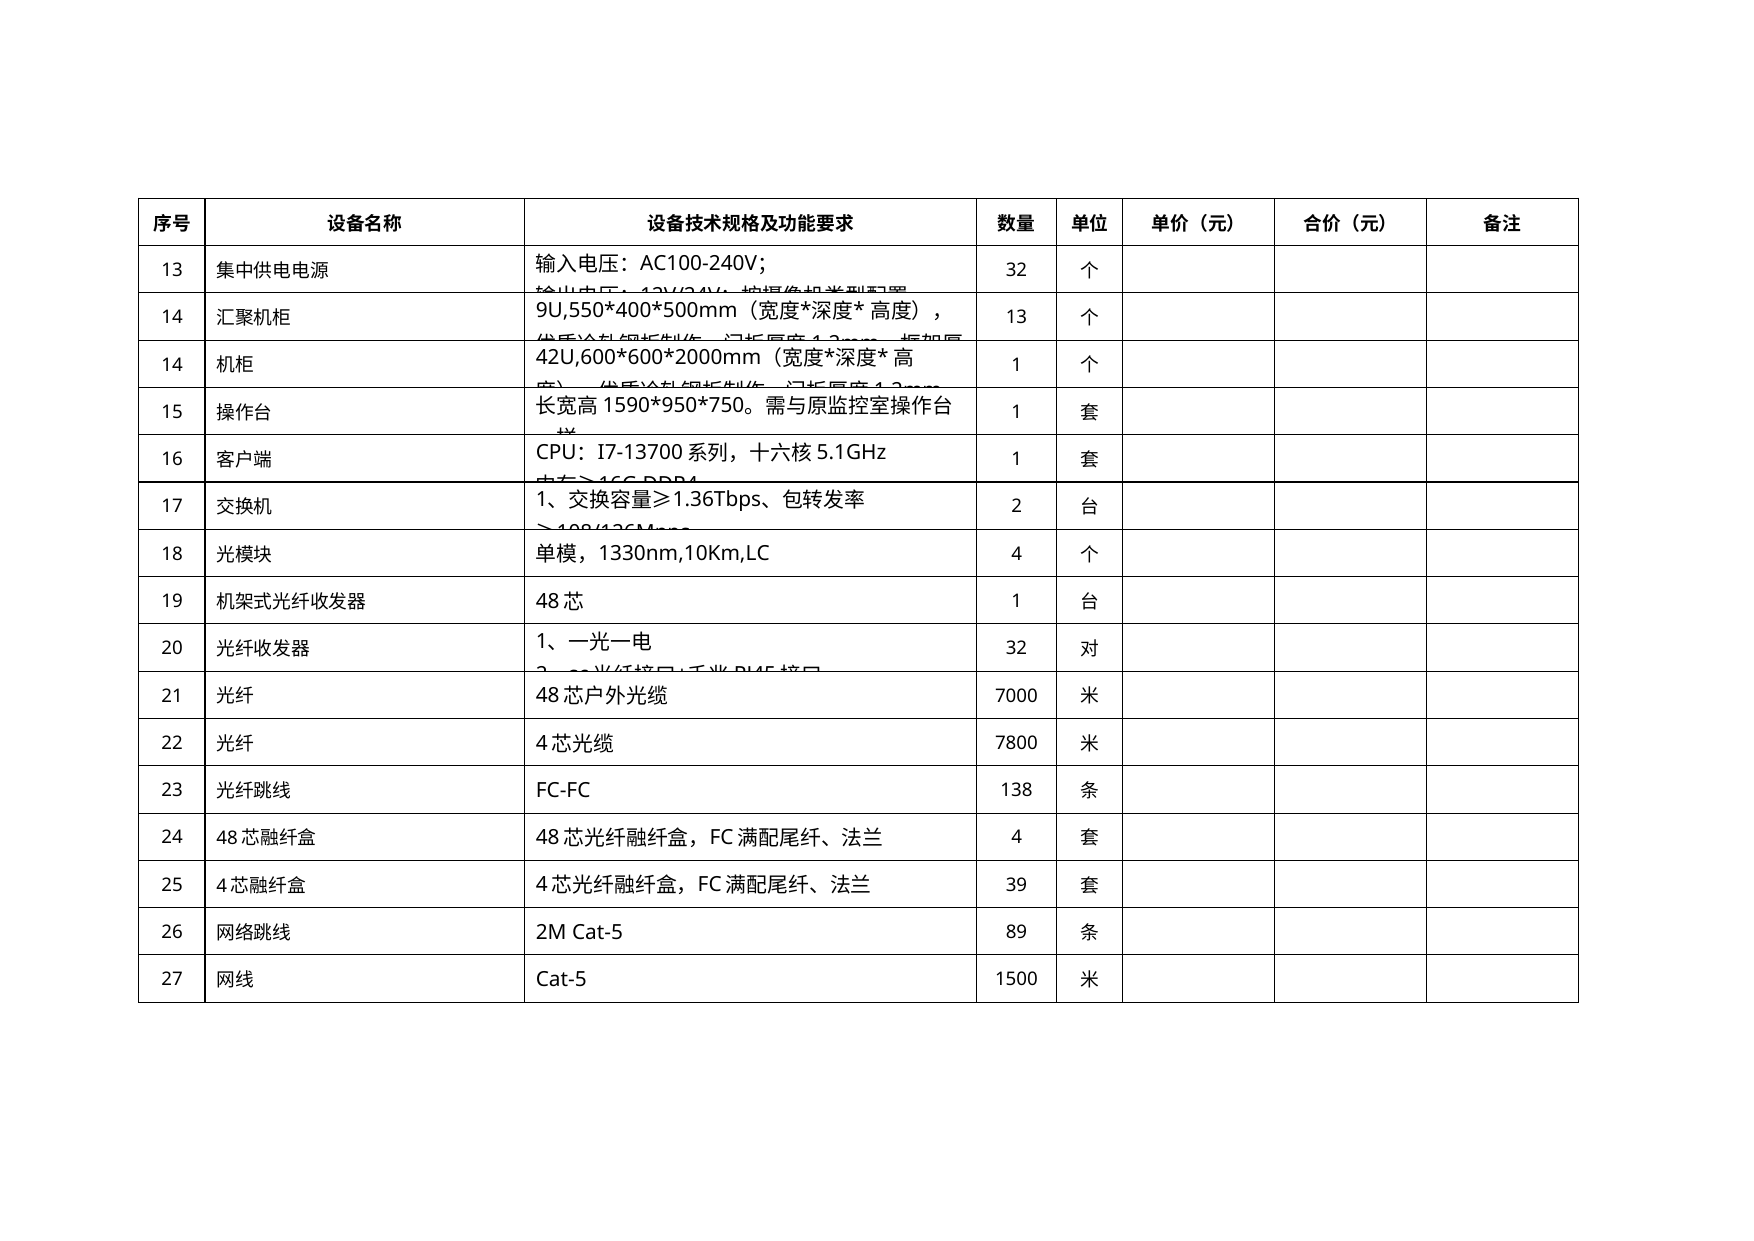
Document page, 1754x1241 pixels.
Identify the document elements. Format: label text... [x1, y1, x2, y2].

table_cell 客户端 [206, 435, 524, 481]
table_cell 个 [1057, 530, 1122, 576]
table_cell [1275, 955, 1426, 1002]
table_cell 单模，1330nm,10Km,LC [525, 530, 976, 576]
table_cell 个 [1057, 293, 1122, 339]
table_cell 7000 [977, 672, 1056, 718]
table_cell [1275, 388, 1426, 434]
table_cell [1427, 624, 1578, 671]
table_cell [1427, 861, 1578, 907]
table_cell 2M Cat-5 [525, 908, 976, 954]
table_cell [1123, 293, 1274, 339]
table_cell 24 [139, 814, 204, 860]
table_cell 台 [1057, 577, 1122, 623]
table_cell 48芯户外光缆 [525, 672, 976, 718]
table_cell 网线 [206, 955, 524, 1002]
table_cell 18 [139, 530, 204, 576]
table_cell [1123, 766, 1274, 812]
table_cell 15 [139, 388, 204, 434]
table_cell 22 [139, 719, 204, 765]
table_cell 汇聚机柜 [206, 293, 524, 339]
table_cell [1123, 814, 1274, 860]
table_cell [1275, 483, 1426, 529]
table_cell 套 [1057, 861, 1122, 907]
table_cell [1275, 341, 1426, 387]
table_cell 长宽高1590*950*750。需与原监控室操作台一样。 [525, 388, 976, 434]
table_cell 光纤跳线 [206, 766, 524, 812]
table_cell [1123, 861, 1274, 907]
table_cell 交换机 [206, 483, 524, 529]
table_cell 条 [1057, 766, 1122, 812]
table_cell Cat-5 [525, 955, 976, 1002]
table_cell 机柜 [206, 341, 524, 387]
table_cell 32 [977, 246, 1056, 292]
table_cell [1123, 341, 1274, 387]
table_cell [1427, 435, 1578, 481]
table_cell 7800 [977, 719, 1056, 765]
table_cell [1427, 388, 1578, 434]
table_cell 米 [1057, 719, 1122, 765]
table_cell 138 [977, 766, 1056, 812]
table_cell [1123, 435, 1274, 481]
table_cell 19 [139, 577, 204, 623]
table_cell 1、一光一电 2、sc光纤接口+千兆RJ45接口 3、传输距离3km [525, 624, 976, 671]
table_cell [1123, 483, 1274, 529]
table_cell 42U,600*600*2000mm（宽度*深度* 高度），优质冷轧钢板制作，门板厚度 1.2mm，框架厚度 1.5mm，承重立柱厚度 2.0mm，机柜内部符合国际标准 19 英寸结构，前后网孔门，内部配置 1 个六位 PDU 电源，3件固定层板，2 个风扇，4 个脚轮+支撑脚，50套卡式螺母。 [525, 341, 976, 387]
table_cell [1123, 908, 1274, 954]
table_cell 套 [1057, 388, 1122, 434]
table_header 备注 [1427, 199, 1578, 245]
table_cell [1123, 577, 1274, 623]
table_cell 20 [139, 624, 204, 671]
table_cell 32 [977, 624, 1056, 671]
table_cell [1427, 908, 1578, 954]
table_cell [1123, 672, 1274, 718]
table_header 设备名称 [206, 199, 524, 245]
table_cell [1275, 766, 1426, 812]
table_cell [1123, 719, 1274, 765]
table_cell 21 [139, 672, 204, 718]
table_cell 48芯 [525, 577, 976, 623]
table_cell [1275, 577, 1426, 623]
table_cell 条 [1057, 908, 1122, 954]
table_cell 39 [977, 861, 1056, 907]
table_cell 48芯融纤盒 [206, 814, 524, 860]
table_cell [1427, 483, 1578, 529]
table_cell 台 [1057, 483, 1122, 529]
table_cell CPU：I7-13700系列，十六核 5.1GHz 内存≥16G DDR4 存储≥512G 显卡：优于RTX3050 [525, 435, 976, 481]
table_cell 14 [139, 293, 204, 339]
table_cell [1427, 293, 1578, 339]
table_cell 4 [977, 814, 1056, 860]
table_cell 2 [977, 483, 1056, 529]
table_cell 13 [977, 293, 1056, 339]
table_cell [1427, 577, 1578, 623]
table_cell 对 [1057, 624, 1122, 671]
table_header 设备技术规格及功能要求 [525, 199, 976, 245]
table_cell [1427, 814, 1578, 860]
table_cell 网络跳线 [206, 908, 524, 954]
table_cell 27 [139, 955, 204, 1002]
table_header 序号 [139, 199, 204, 245]
table_cell 光纤 [206, 672, 524, 718]
table_cell 13 [139, 246, 204, 292]
table_cell [1427, 341, 1578, 387]
table_cell 1 [977, 341, 1056, 387]
table_header 合价（元） [1275, 199, 1426, 245]
table_cell 操作台 [206, 388, 524, 434]
table_cell 23 [139, 766, 204, 812]
table_cell [1275, 624, 1426, 671]
table_cell 集中供电电源 [206, 246, 524, 292]
table_cell [1427, 246, 1578, 292]
table_cell 个 [1057, 246, 1122, 292]
table_cell [1275, 814, 1426, 860]
table_cell 4 [977, 530, 1056, 576]
table_cell [1123, 530, 1274, 576]
table_cell 4芯光纤融纤盒，FC满配尾纤、法兰 [525, 861, 976, 907]
table_cell [1275, 530, 1426, 576]
table_cell [1275, 435, 1426, 481]
table_cell [1427, 672, 1578, 718]
table_cell 25 [139, 861, 204, 907]
table_cell 1 [977, 388, 1056, 434]
table_cell 米 [1057, 672, 1122, 718]
table_cell [1427, 530, 1578, 576]
table_cell [1275, 246, 1426, 292]
table_cell 输入电压：AC100-240V； 输出电压：12V/24V；按摄像机类型配置。 输入频率：50-60Hz； 输出电流：2A/5A；按摄像机类型配置。 输出功率：120W；含短路、过压、过载保护功能 [525, 246, 976, 292]
table_cell [1427, 955, 1578, 1002]
table_cell [1123, 624, 1274, 671]
table_cell [1275, 293, 1426, 339]
table_cell [1275, 719, 1426, 765]
table_cell [1427, 766, 1578, 812]
table_cell [1123, 388, 1274, 434]
table_header 单位 [1057, 199, 1122, 245]
table_cell 16 [139, 435, 204, 481]
table_cell 光纤收发器 [206, 624, 524, 671]
table_cell [1123, 246, 1274, 292]
table_cell [1275, 672, 1426, 718]
table_cell 1500 [977, 955, 1056, 1002]
table_cell 89 [977, 908, 1056, 954]
table_cell 48芯光纤融纤盒，FC满配尾纤、法兰 [525, 814, 976, 860]
table_cell 机架式光纤收发器 [206, 577, 524, 623]
table_cell [1123, 955, 1274, 1002]
table_cell 光纤 [206, 719, 524, 765]
table_cell 光模块 [206, 530, 524, 576]
table_cell 套 [1057, 814, 1122, 860]
table_cell FC-FC [525, 766, 976, 812]
table_header 数量 [977, 199, 1056, 245]
table_cell [1275, 861, 1426, 907]
table_cell 26 [139, 908, 204, 954]
table_cell 1 [977, 577, 1056, 623]
table_cell 米 [1057, 955, 1122, 1002]
table_cell [1427, 719, 1578, 765]
table_cell 4芯融纤盒 [206, 861, 524, 907]
table_header 单价（元） [1123, 199, 1274, 245]
table_cell [1275, 908, 1426, 954]
table_cell 套 [1057, 435, 1122, 481]
table_cell 17 [139, 483, 204, 529]
table_cell 个 [1057, 341, 1122, 387]
table_cell 9U,550*400*500mm（宽度*深度* 高度），优质冷轧钢板制作，门板厚度 1.2mm，框架厚度 1.5mm，内部配置 1 个六位 PDU 电源，1件固定层板，1 个风扇。 [525, 293, 976, 339]
table_cell 14 [139, 341, 204, 387]
table_cell 1 [977, 435, 1056, 481]
table_cell 4芯光缆 [525, 719, 976, 765]
